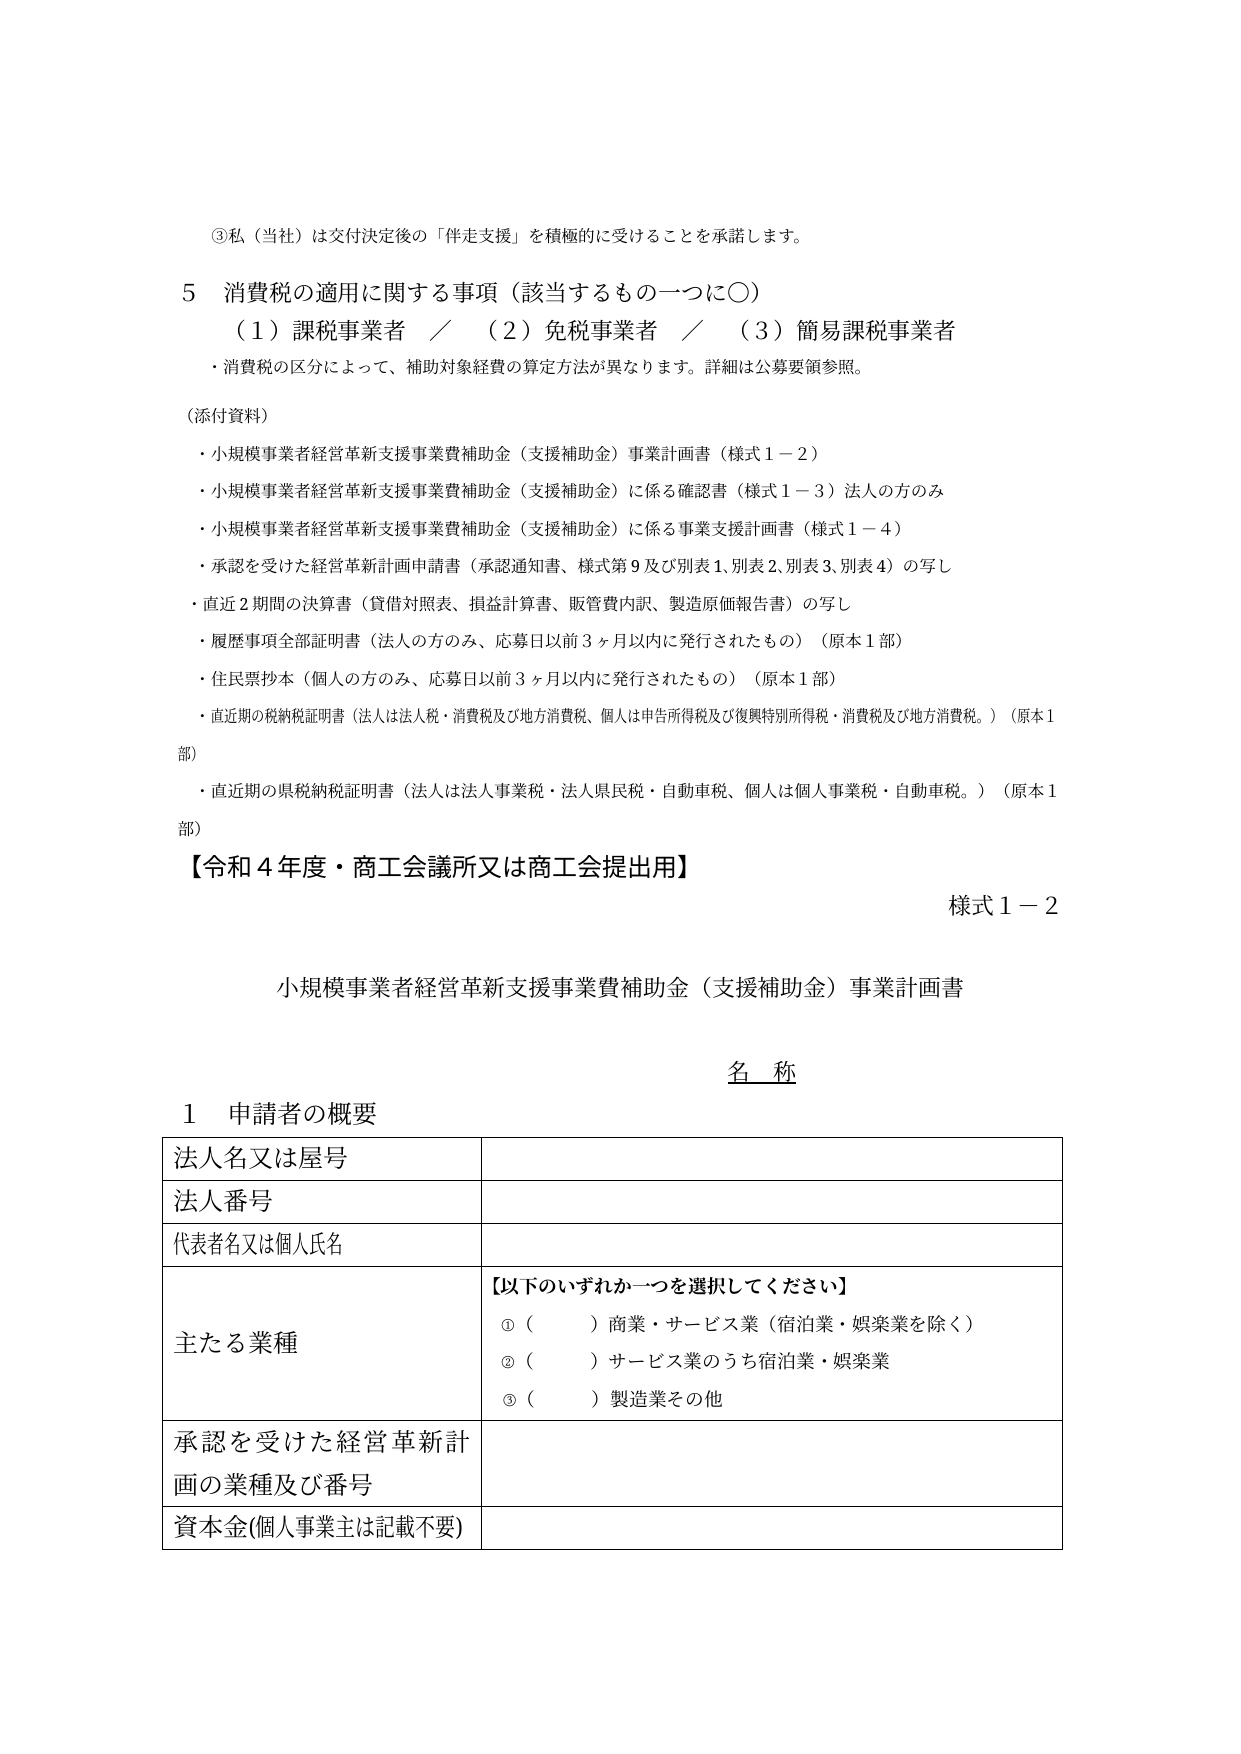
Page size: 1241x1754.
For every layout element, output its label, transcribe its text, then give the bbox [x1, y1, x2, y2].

text ５ 消費税の適用に関する事項（該当するもの一つに〇） [177, 273, 1063, 311]
list ・小規模事業者経営革新支援事業費補助金（支援補助金）事業計画書（様式１－２） [177, 434, 1063, 472]
table_cell 【以下のいずれか一つを選択してください】 ①（ ）商業・サービス業（宿泊業・娯楽業を除く） ②（ ）サービス業のうち宿泊業・娯楽業 ③（ ）製造業その他 [482, 1267, 1062, 1420]
text 名 称 [177, 1052, 1063, 1089]
table_header [482, 1138, 1062, 1180]
table_cell 代表者名又は個人氏名 [163, 1224, 481, 1266]
table_cell [482, 1507, 1062, 1549]
table_cell [482, 1224, 1062, 1266]
text ・住民票抄本（個人の方のみ、応募日以前３ヶ月以内に発行されたもの）（原本１部） [177, 659, 1063, 697]
table_cell [482, 1181, 1062, 1223]
text １ 申請者の概要 [177, 1094, 1063, 1132]
table_cell 承認を受けた経営革新計画の業種及び番号 [163, 1421, 481, 1506]
text ③私（当社）は交付決定後の「伴走支援」を積極的に受けることを承諾します。 [161, 217, 1063, 254]
text 様式１－２ [177, 886, 1063, 924]
table_cell [482, 1421, 1062, 1506]
text （１）課税事業者 ／ （２）免税事業者 ／ （３）簡易課税事業者 [177, 311, 1063, 348]
text ・承認を受けた経営革新計画申請書（承認通知書、様式第9及び別表1､別表2､別表3､別表4）の写し [177, 547, 1063, 584]
list ・小規模事業者経営革新支援事業費補助金（支援補助金）に係る事業支援計画書（様式１－４） [177, 509, 1063, 547]
table_cell 法人番号 [163, 1181, 481, 1223]
table_cell 資本金(個人事業主は記載不要) [163, 1507, 481, 1549]
table_cell 主たる業種 [163, 1267, 481, 1420]
text ・直近期の税納税証明書（法人は法人税・消費税及び地方消費税、個人は申告所得税及び復興特別所得税・消費税及び地方消費税。）（原本１部） [177, 697, 1063, 772]
text （添付資料） [177, 397, 1063, 434]
text ・直近2期間の決算書（貸借対照表、損益計算書、販管費内訳、製造原価報告書）の写し [177, 584, 1063, 622]
list ・小規模事業者経営革新支援事業費補助金（支援補助金）に係る確認書（様式１－３）法人の方のみ [177, 472, 1063, 509]
text ・履歴事項全部証明書（法人の方のみ、応募日以前３ヶ月以内に発行されたもの）（原本１部） [177, 622, 1063, 659]
text ・消費税の区分によって、補助対象経費の算定方法が異なります。詳細は公募要領参照。 [177, 348, 1063, 386]
text 【令和４年度・商工会議所又は商工会提出用】 [177, 847, 1063, 884]
text ・直近期の県税納税証明書（法人は法人事業税・法人県民税・自動車税、個人は個人事業税・自動車税。）（原本１部） [177, 772, 1063, 847]
text 小規模事業者経営革新支援事業費補助金（支援補助金）事業計画書 [177, 967, 1063, 1005]
table_header 法人名又は屋号 [163, 1138, 481, 1180]
